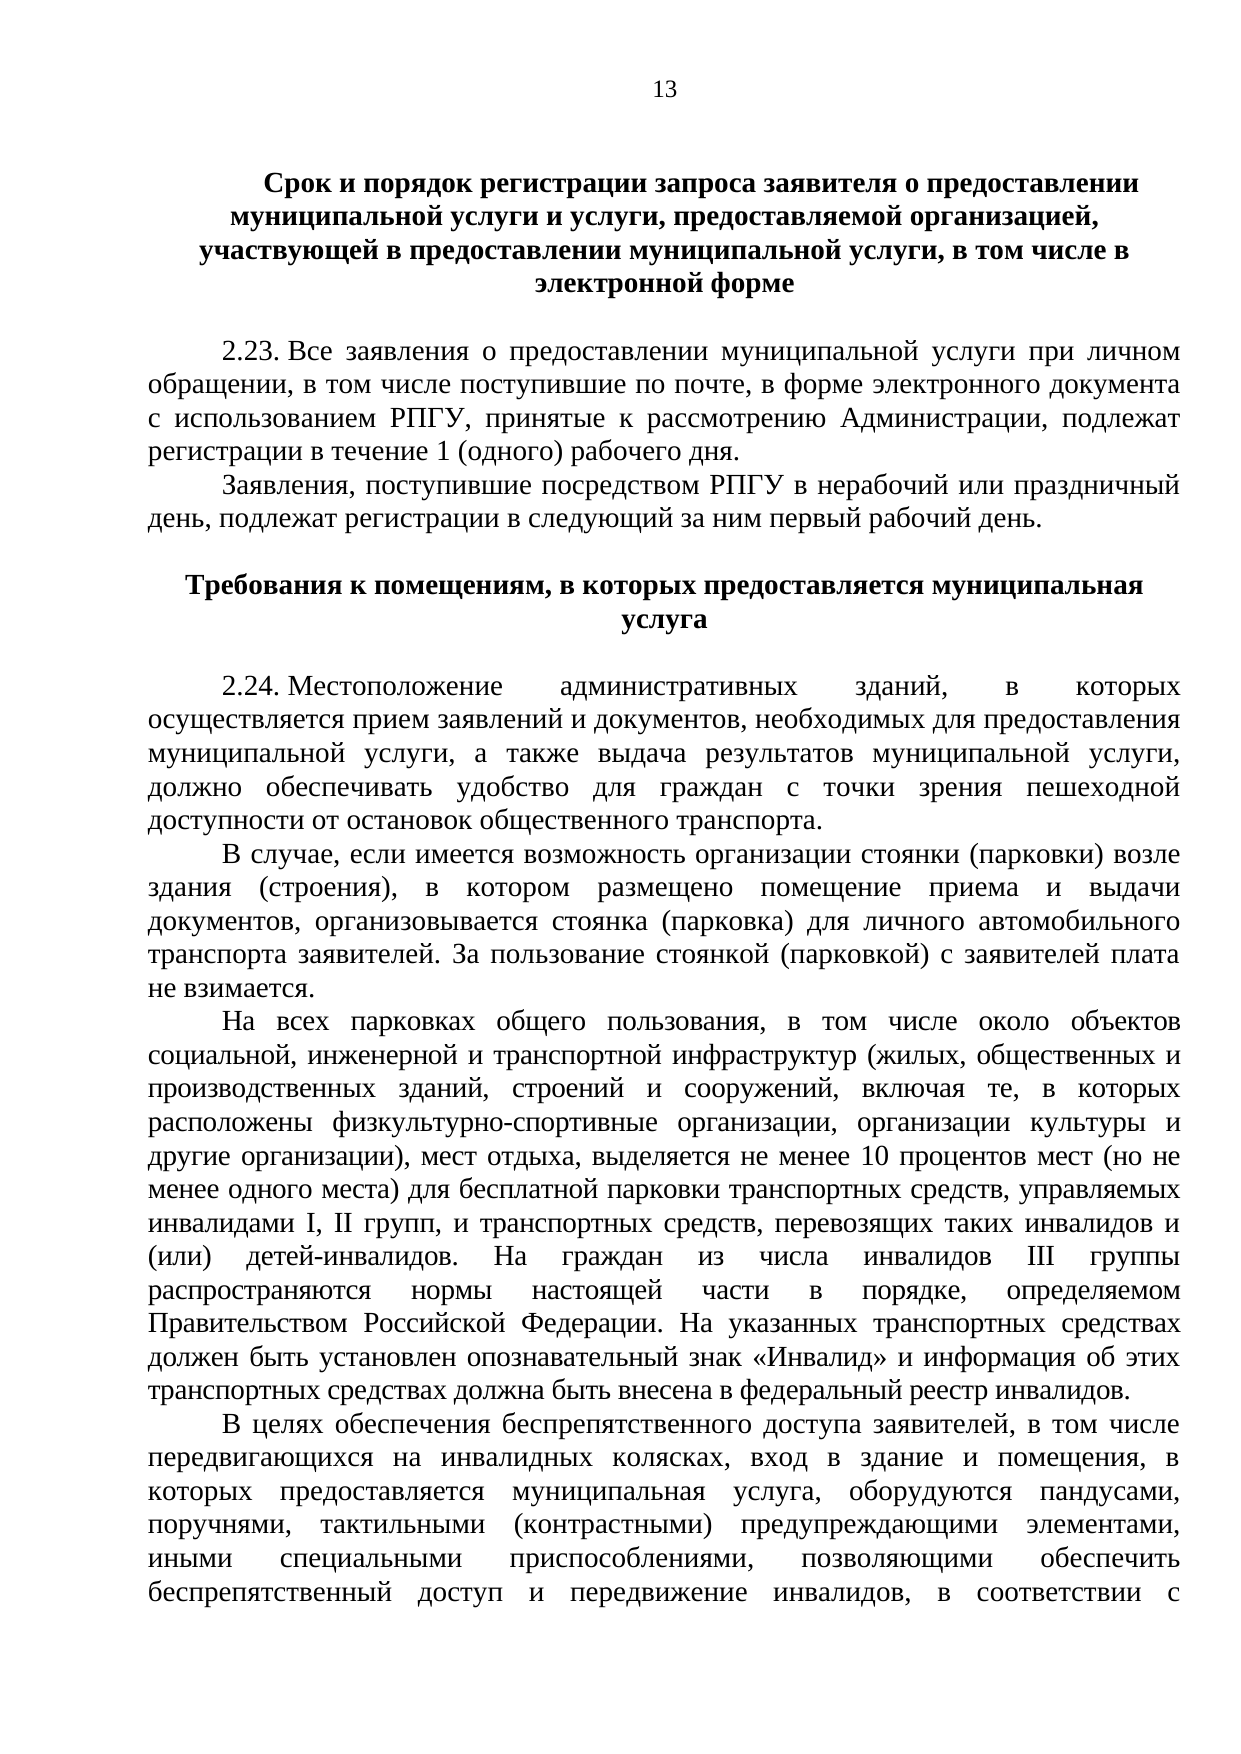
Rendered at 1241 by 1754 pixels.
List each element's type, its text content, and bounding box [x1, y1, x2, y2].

text Срок и порядок регистрации запроса заявителя о предоставлении муниципальной услуги и услуги, предоставляемой организацией, участвующей в предоставлении муниципальной услуги, в том числе в электронной форме [148, 165, 1181, 299]
text На всех парковках общего пользования, в том числе около объектов социальной, инженерной и транспортной инфраструктур (жилых, общественных и производственных зданий, строений и сооружений, включая те, в которых расположены физкультурно-спортивные организации, организации культуры и другие организации), мест отдыха, выделяется не менее 10 процентов мест (но не менее одного места) для бесплатной парковки транспортных средств, управляемых инвалидами I, II групп, и транспортных средств, перевозящих таких инвалидов и (или) детей-инвалидов. На граждан из числа инвалидов III группы распространяются нормы настоящей части в порядке, определяемом Правительством Российской Федерации. На указанных транспортных средствах должен быть установлен опознавательный знак «Инвалид» и информация об этих транспортных средствах должна быть внесена в федеральный реестр инвалидов. [148, 1003, 1181, 1406]
text 2.23. Все заявления о предоставлении муниципальной услуги при личном обращении, в том числе поступившие по почте, в форме электронного документа с использованием РПГУ, принятые к рассмотрению Администрации, подлежат регистрации в течение 1 (одного) рабочего дня. [148, 333, 1181, 467]
text 2.24. Местоположение административных зданий, в которых осуществляется прием заявлений и документов, необходимых для предоставления муниципальной услуги, а также выдача результатов муниципальной услуги, должно обеспечивать удобство для граждан с точки зрения пешеходной доступности от остановок общественного транспорта. [148, 668, 1181, 836]
text В случае, если имеется возможность организации стоянки (парковки) возле здания (строения), в котором размещено помещение приема и выдачи документов, организовывается стоянка (парковка) для личного автомобильного транспорта заявителей. За пользование стоянкой (парковкой) с заявителей плата не взимается. [148, 836, 1181, 1003]
text Заявления, поступившие посредством РПГУ в нерабочий или праздничный день, подлежат регистрации в следующий за ним первый рабочий день. [148, 467, 1181, 534]
text Требования к помещениям, в которых предоставляется муниципальная услуга [148, 567, 1181, 634]
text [148, 1406, 1181, 1607]
